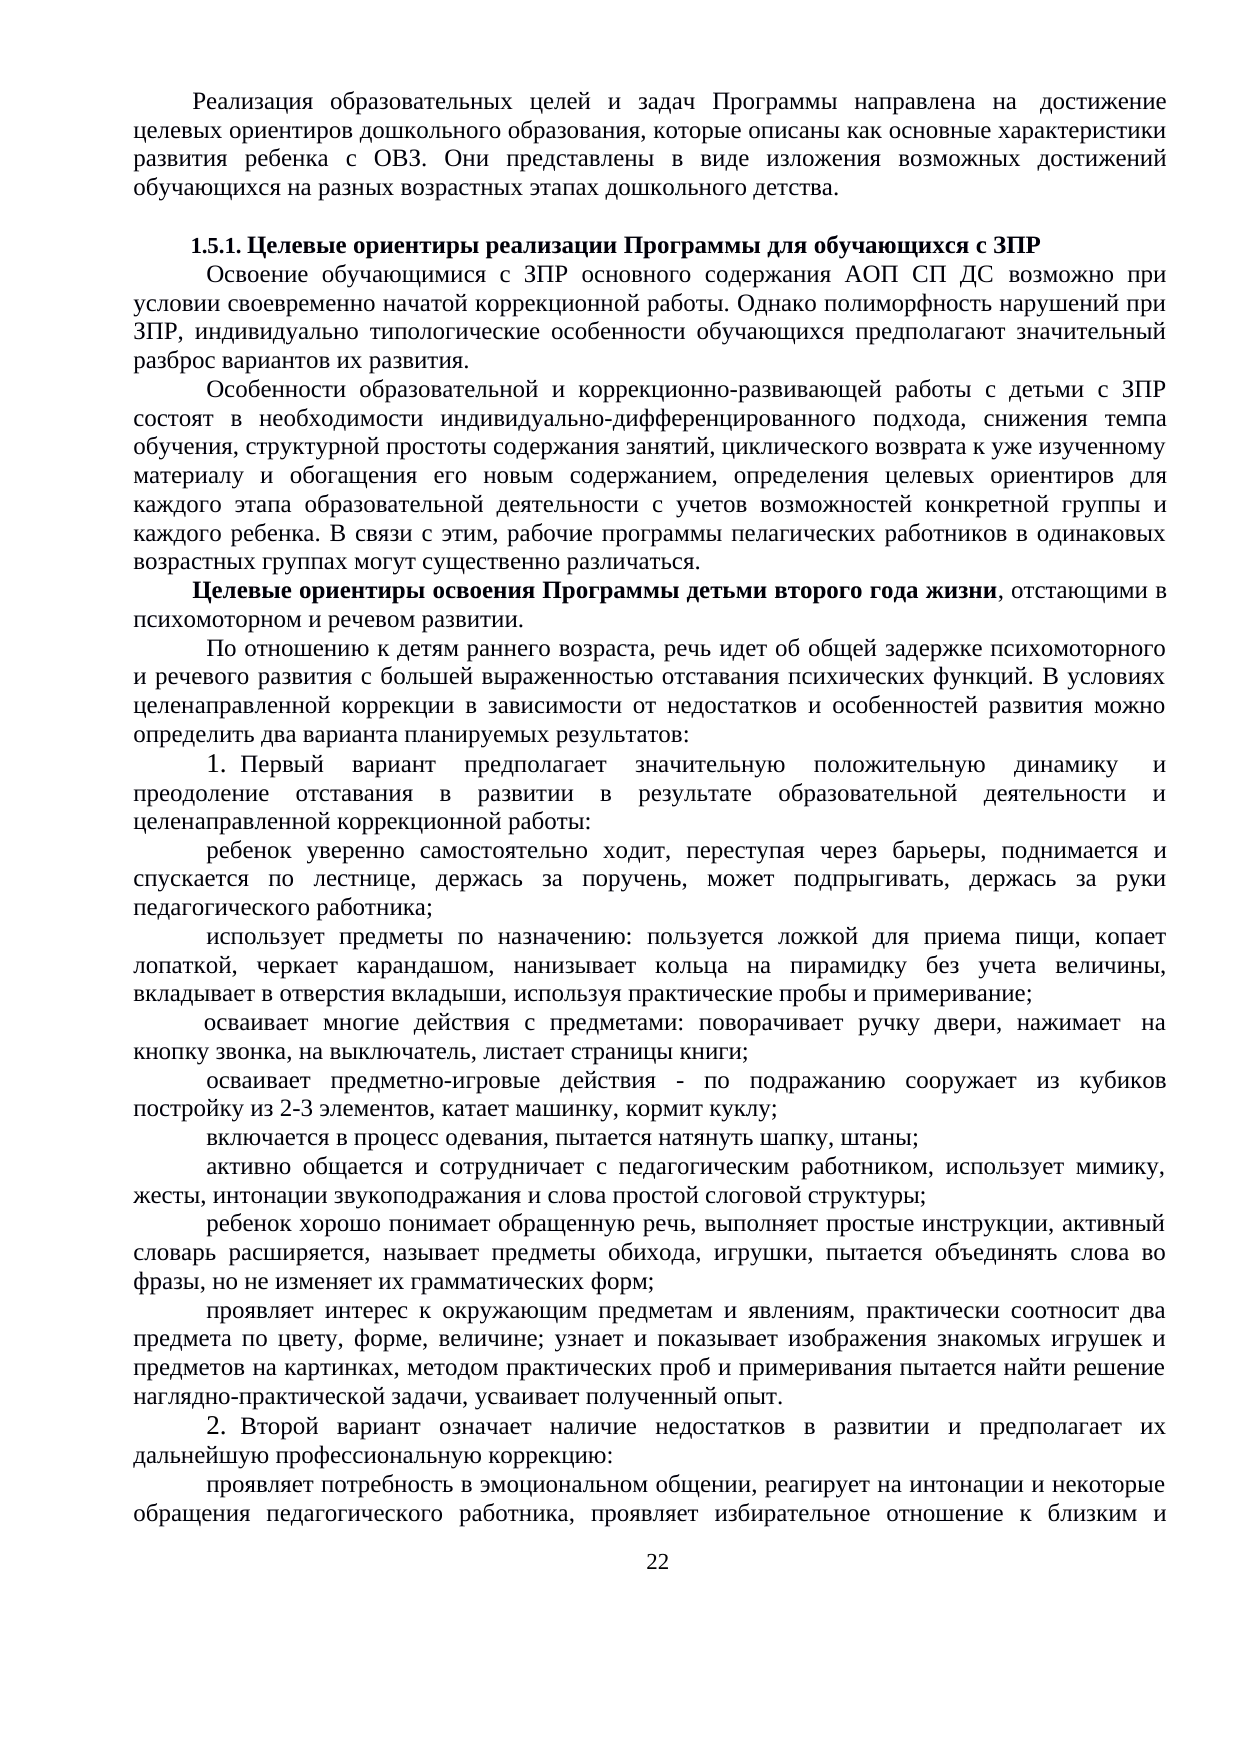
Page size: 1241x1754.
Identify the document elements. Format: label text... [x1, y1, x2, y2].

text ребенок уверенно самостоятельно ходит, переступая через барьеры, поднимается и спускается по лестнице, держась за поручень, может подпрыгивать, держась за руки педагогического работника; [133, 835, 1167, 921]
text проявляет интерес к окружающим предметам и явлениям, практически соотносит два предмета по цвету, форме, величине; узнает и показывает изображения знакомых игрушек и предметов на картинках, методом практических проб и примеривания пытается найти решение наглядно-практической задачи, усваивает полученный опыт. [133, 1295, 1167, 1410]
text осваивает предметно-игровые действия - по подражанию сооружает из кубиков постройку из 2-3 элементов, катает машинку, кормит куклу; [133, 1065, 1167, 1122]
text Целевые ориентиры освоения Программы детьми второго года жизни, отстающими в психомоторном и речевом развитии. [133, 575, 1167, 633]
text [133, 1469, 1166, 1527]
text активно общается и сотрудничает с педагогическим работником, использует мимику, жесты, интонации звукоподражания и слова простой слоговой структуры; [133, 1151, 1166, 1208]
text Реализация образовательных целей и задач Программы направлена на достижение целевых ориентиров дошкольного образования, которые описаны как основные характеристики развития ребенка с ОВЗ. Они представлены в виде изложения возможных достижений обучающихся на разных возрастных этапах дошкольного детства. [133, 86, 1167, 201]
text осваивает многие действия с предметами: поворачивает ручку двери, нажимает на кнопку звонка, на выключатель, листает страницы книги; [133, 1007, 1166, 1065]
list Второй вариант означает наличие недостатков в развитии и предполагает их дальнейшую профессиональную коррекцию: [133, 1410, 1166, 1469]
text Особенности образовательной и коррекционно-развивающей работы с детьми с ЗПР состоят в необходимости индивидуально-дифференцированного подхода, снижения темпа обучения, структурной простоты содержания занятий, циклического возврата к уже изученному материалу и обогащения его новым содержанием, определения целевых ориентиров для каждого этапа образовательной деятельности с учетов возможностей конкретной группы и каждого ребенка. В связи с этим, рабочие программы пелагических работников в одинаковых возрастных группах могут существенно различаться. [133, 374, 1167, 575]
text Освоение обучающимися с ЗПР основного содержания АОП СП ДС возможно при условии своевременно начатой коррекционной работы. Однако полиморфность нарушений при ЗПР, индивидуально типологические особенности обучающихся предполагают значительный разброс вариантов их развития. [133, 259, 1167, 374]
list Первый вариант предполагает значительную положительную динамику и преодоление отставания в развитии в результате образовательной деятельности и целенаправленной коррекционной работы: [133, 748, 1166, 834]
subtitle Целевые ориентиры реализации Программы для обучающихся с ЗПР [190, 230, 1238, 259]
text По отношению к детям раннего возраста, речь идет об общей задержке психомоторного и речевого развития с большей выраженностью отставания психических функций. В условиях целенаправленной коррекции в зависимости от недостатков и особенностей развития можно определить два варианта планируемых результатов: [133, 633, 1166, 748]
text ребенок хорошо понимает обращенную речь, выполняет простые инструкции, активный словарь расширяется, называет предметы обихода, игрушки, пытается объединять слова во фразы, но не изменяет их грамматических форм; [133, 1208, 1166, 1295]
text включается в процесс одевания, пытается натянуть шапку, штаны; [206, 1122, 1238, 1151]
text использует предметы по назначению: пользуется ложкой для приема пищи, копает лопаткой, черкает карандашом, нанизывает кольца на пирамидку без учета величины, вкладывает в отверстия вкладыши, используя практические пробы и примеривание; [133, 921, 1166, 1007]
